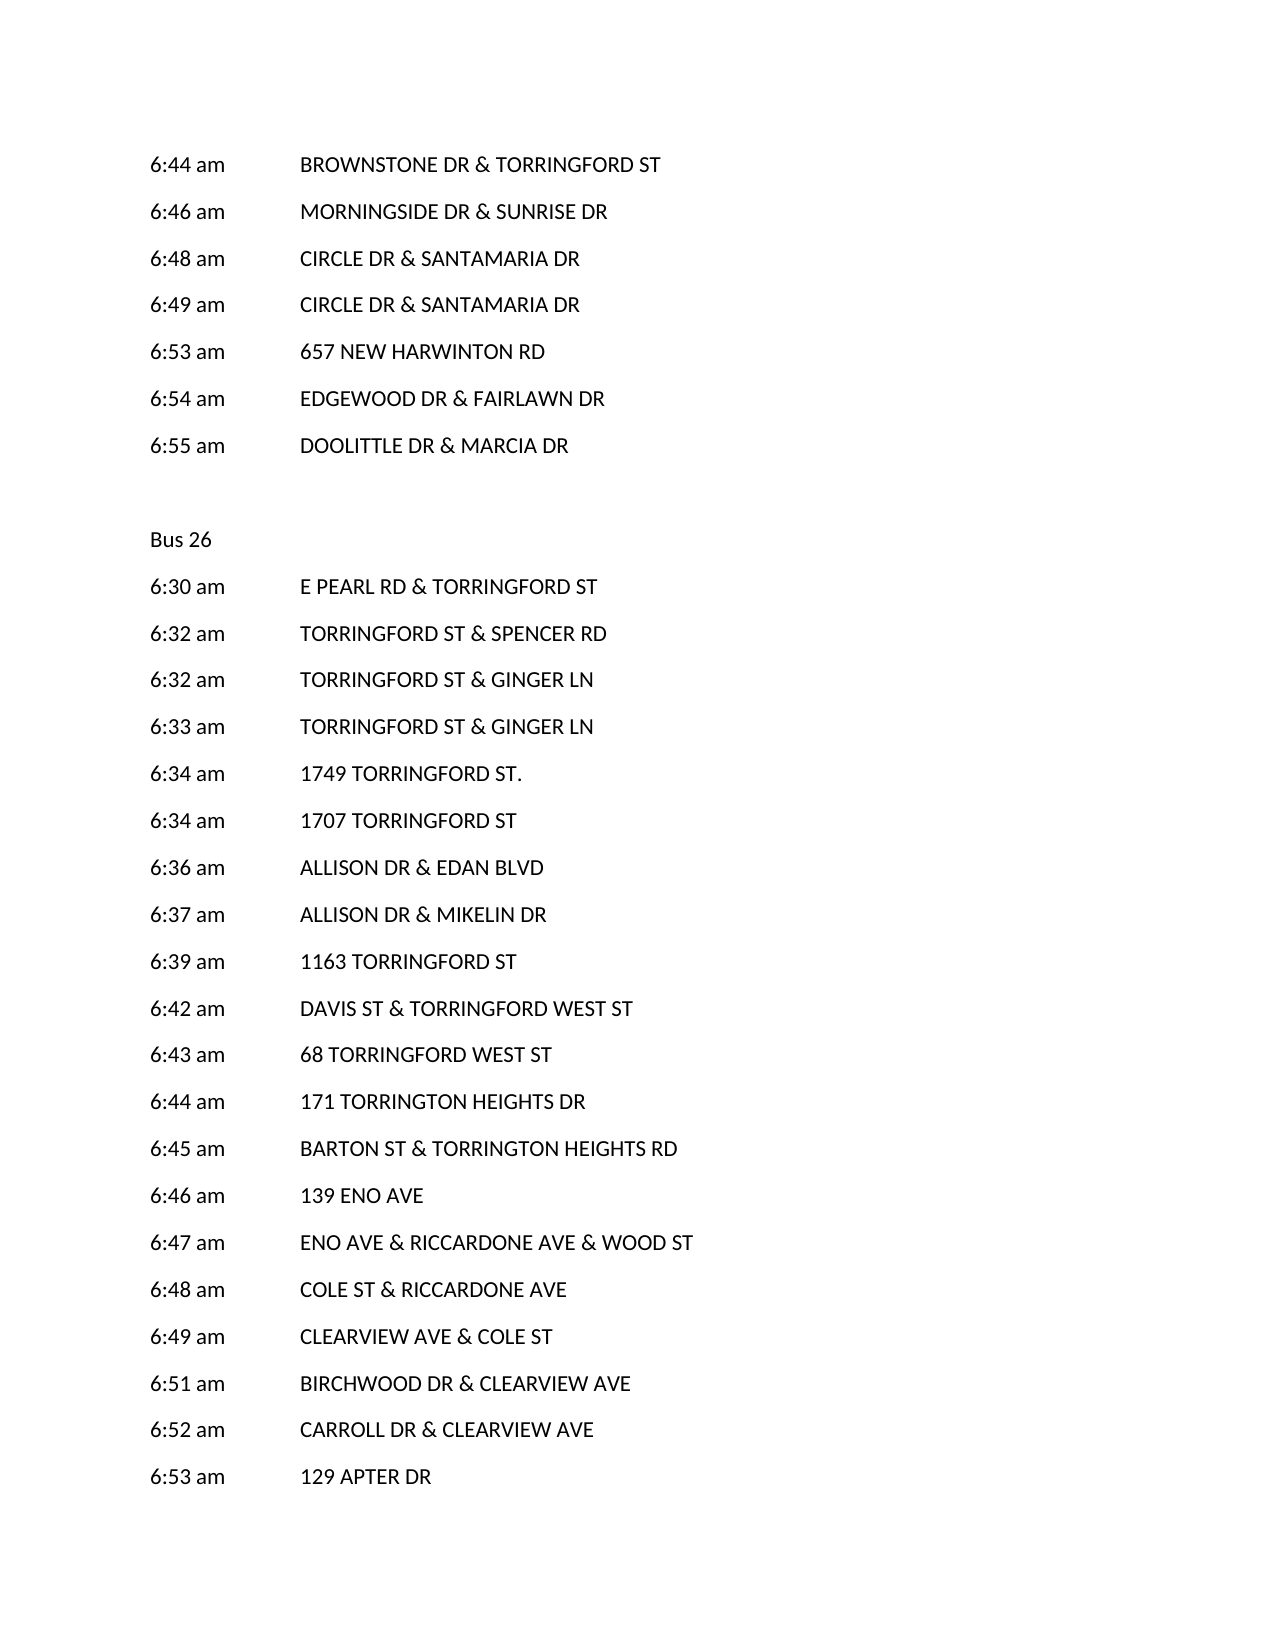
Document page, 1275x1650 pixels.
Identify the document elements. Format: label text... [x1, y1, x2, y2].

text 6:48 am CIRCLE DR & SANTAMARIA DR [150, 244, 1125, 272]
text 6:34 am 1749 TORRINGFORD ST. [150, 759, 1125, 787]
text 6:36 am ALLISON DR & EDAN BLVD [150, 853, 1125, 881]
text 6:37 am ALLISON DR & MIKELIN DR [150, 900, 1125, 928]
text 6:49 am CLEARVIEW AVE & COLE ST [150, 1322, 1125, 1350]
text 6:46 am MORNINGSIDE DR & SUNRISE DR [150, 197, 1125, 225]
text 6:53 am 129 APTER DR [150, 1462, 1125, 1491]
text 6:47 am ENO AVE & RICCARDONE AVE & WOOD ST [150, 1228, 1125, 1256]
text 6:46 am 139 ENO AVE [150, 1181, 1125, 1209]
text 6:54 am EDGEWOOD DR & FAIRLAWN DR [150, 384, 1125, 412]
text 6:30 am E PEARL RD & TORRINGFORD ST [150, 572, 1125, 600]
text 6:42 am DAVIS ST & TORRINGFORD WEST ST [150, 994, 1125, 1022]
text 6:32 am TORRINGFORD ST & GINGER LN [150, 666, 1125, 694]
text 6:32 am TORRINGFORD ST & SPENCER RD [150, 619, 1125, 647]
text 6:52 am CARROLL DR & CLEARVIEW AVE [150, 1416, 1125, 1444]
text 6:48 am COLE ST & RICCARDONE AVE [150, 1275, 1125, 1303]
text 6:49 am CIRCLE DR & SANTAMARIA DR [150, 291, 1125, 319]
text 6:33 am TORRINGFORD ST & GINGER LN [150, 712, 1125, 741]
text 6:55 am DOOLITTLE DR & MARCIA DR [150, 431, 1125, 459]
text 6:53 am 657 NEW HARWINTON RD [150, 337, 1125, 366]
text 6:39 am 1163 TORRINGFORD ST [150, 947, 1125, 975]
text 6:44 am 171 TORRINGTON HEIGHTS DR [150, 1087, 1125, 1116]
text 6:51 am BIRCHWOOD DR & CLEARVIEW AVE [150, 1369, 1125, 1397]
text 6:45 am BARTON ST & TORRINGTON HEIGHTS RD [150, 1134, 1125, 1162]
text 6:44 am BROWNSTONE DR & TORRINGFORD ST [150, 150, 1125, 178]
text Bus 26 [150, 525, 1125, 553]
text 6:34 am 1707 TORRINGFORD ST [150, 806, 1125, 834]
text 6:43 am 68 TORRINGFORD WEST ST [150, 1041, 1125, 1069]
